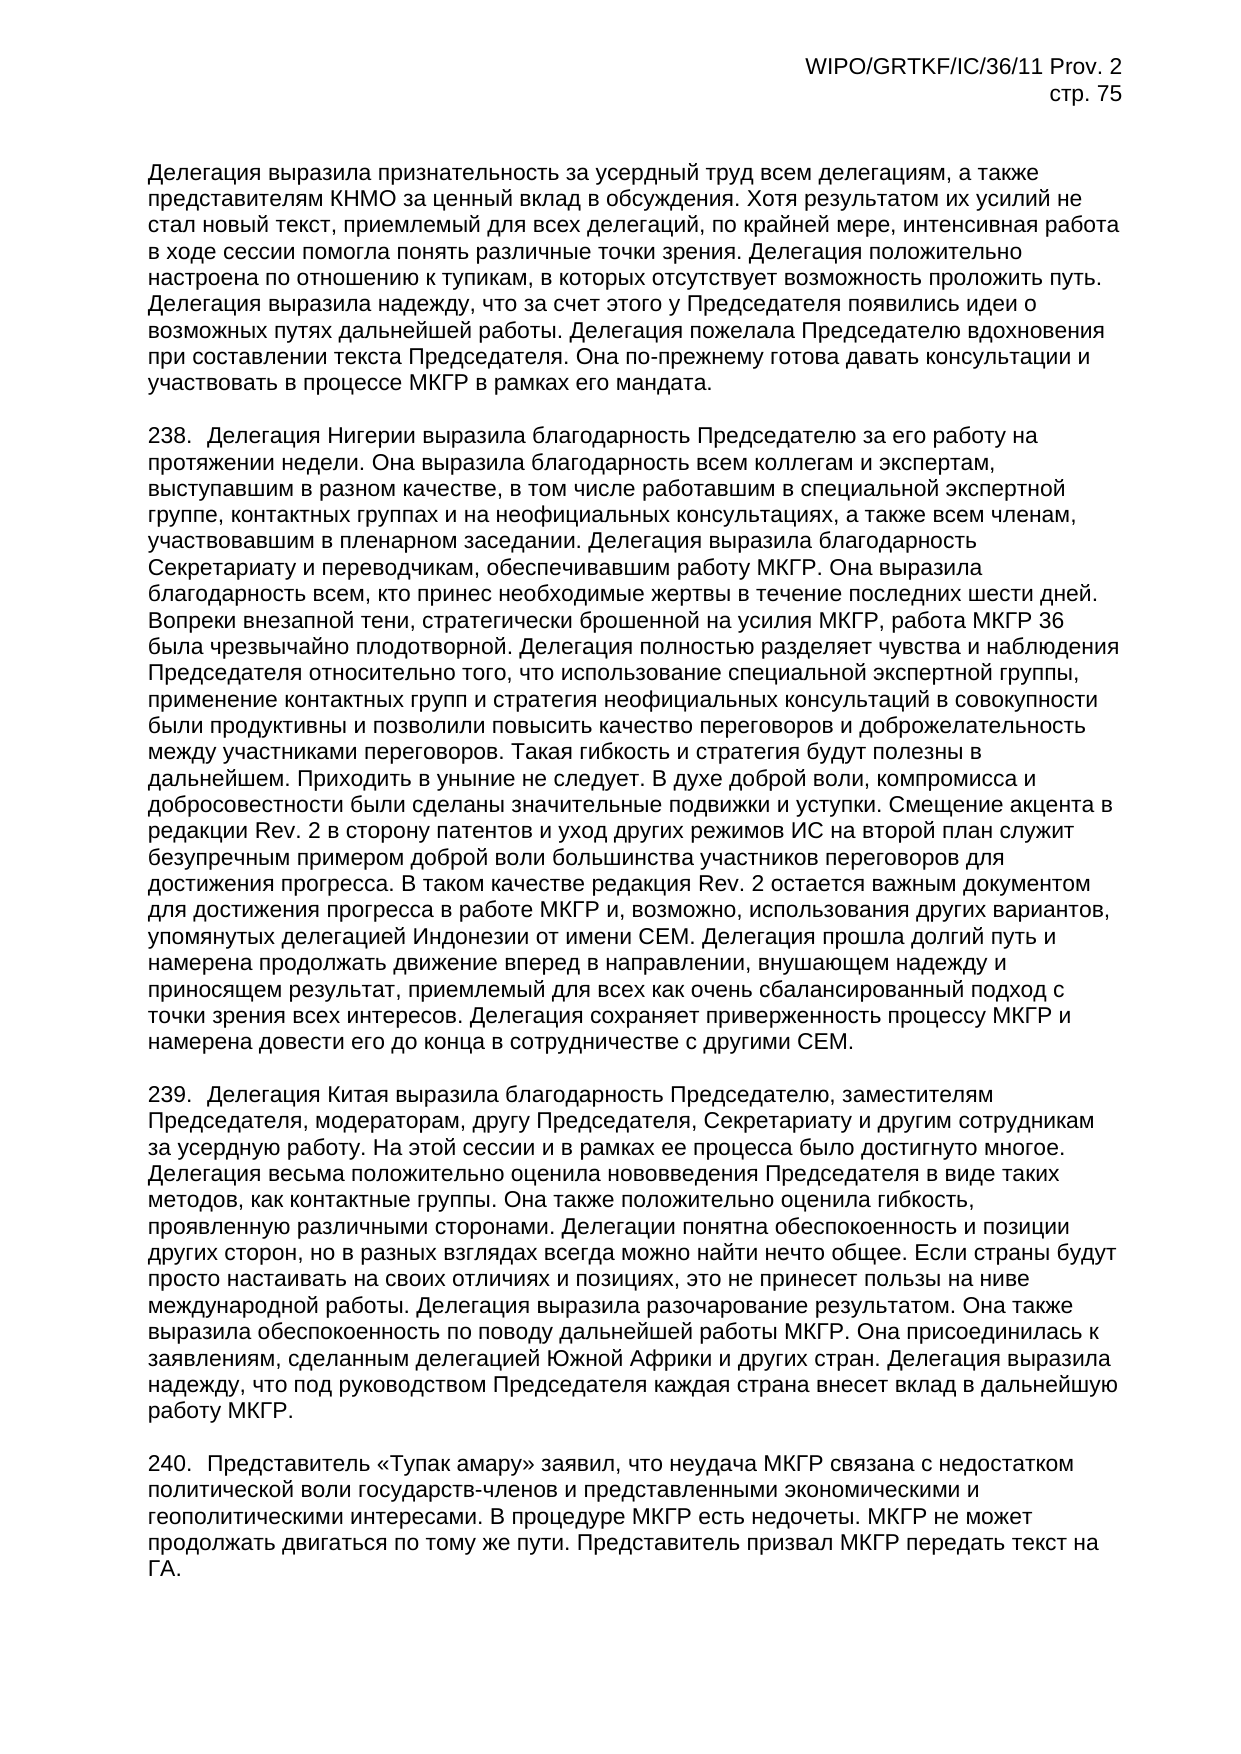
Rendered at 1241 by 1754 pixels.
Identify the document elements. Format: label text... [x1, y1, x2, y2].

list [148, 158, 1122, 396]
list Представитель «Тупак амару» заявил, что неудача МКГР связана с недостатком политической воли государств-членов и представленными экономическими и геополитическими интересами. В процедуре МКГР есть недочеты. МКГР не может продолжать двигаться по тому же пути. Представитель призвал МКГР передать текст на ГА. [148, 1450, 1122, 1582]
list Делегация Китая выразила благодарность Председателю, заместителям Председателя, модераторам, другу Председателя, Секретариату и другим сотрудникам за усердную работу. На этой сессии и в рамках ее процесса было достигнуто многое. Делегация весьма положительно оценила нововведения Председателя в виде таких методов, как контактные группы. Она также положительно оценила гибкость, проявленную различными сторонами. Делегации понятна обеспокоенность и позиции других сторон, но в разных взглядах всегда можно найти нечто общее. Если страны будут просто настаивать на своих отличиях и позициях, это не принесет пользы на ниве международной работы. Делегация выразила разочарование результатом. Она также выразила обеспокоенность по поводу дальнейшей работы МКГР. Она присоединилась к заявлениям, сделанным делегацией Южной Африки и других стран. Делегация выразила надежду, что под руководством Председателя каждая страна внесет вклад в дальнейшую работу МКГР. [148, 1081, 1122, 1423]
list Делегация Нигерии выразила благодарность Председателю за его работу на протяжении недели. Она выразила благодарность всем коллегам и экспертам, выступавшим в разном качестве, в том числе работавшим в специальной экспертной группе, контактных группах и на неофициальных консультациях, а также всем членам, участвовавшим в пленарном заседании. Делегация выразила благодарность Секретариату и переводчикам, обеспечивавшим работу МКГР. Она выразила благодарность всем, кто принес необходимые жертвы в течение последних шести дней. Вопреки внезапной тени, стратегически брошенной на усилия МКГР, работа МКГР 36 была чрезвычайно плодотворной. Делегация полностью разделяет чувства и наблюдения Председателя относительно того, что использование специальной экспертной группы, применение контактных групп и стратегия неофициальных консультаций в совокупности были продуктивны и позволили повысить качество переговоров и доброжелательность между участниками переговоров. Такая гибкость и стратегия будут полезны в дальнейшем. Приходить в уныние не следует. В духе доброй воли, компромисса и добросовестности были сделаны значительные подвижки и уступки. Смещение акцента в редакции Rev. 2 в сторону патентов и уход других режимов ИС на второй план служит безупречным примером доброй воли большинства участников переговоров для достижения прогресса. В таком качестве редакция Rev. 2 остается важным документом для достижения прогресса в работе МКГР и, возможно, использования других вариантов, упомянутых делегацией Индонезии от имени СЕМ. Делегация прошла долгий путь и намерена продолжать движение вперед в направлении, внушающем надежду и приносящем результат, приемлемый для всех как очень сбалансированный подход с точки зрения всех интересов. Делегация сохраняет приверженность процессу МКГР и намерена довести его до конца в сотрудничестве с другими СЕМ. [148, 422, 1122, 1054]
